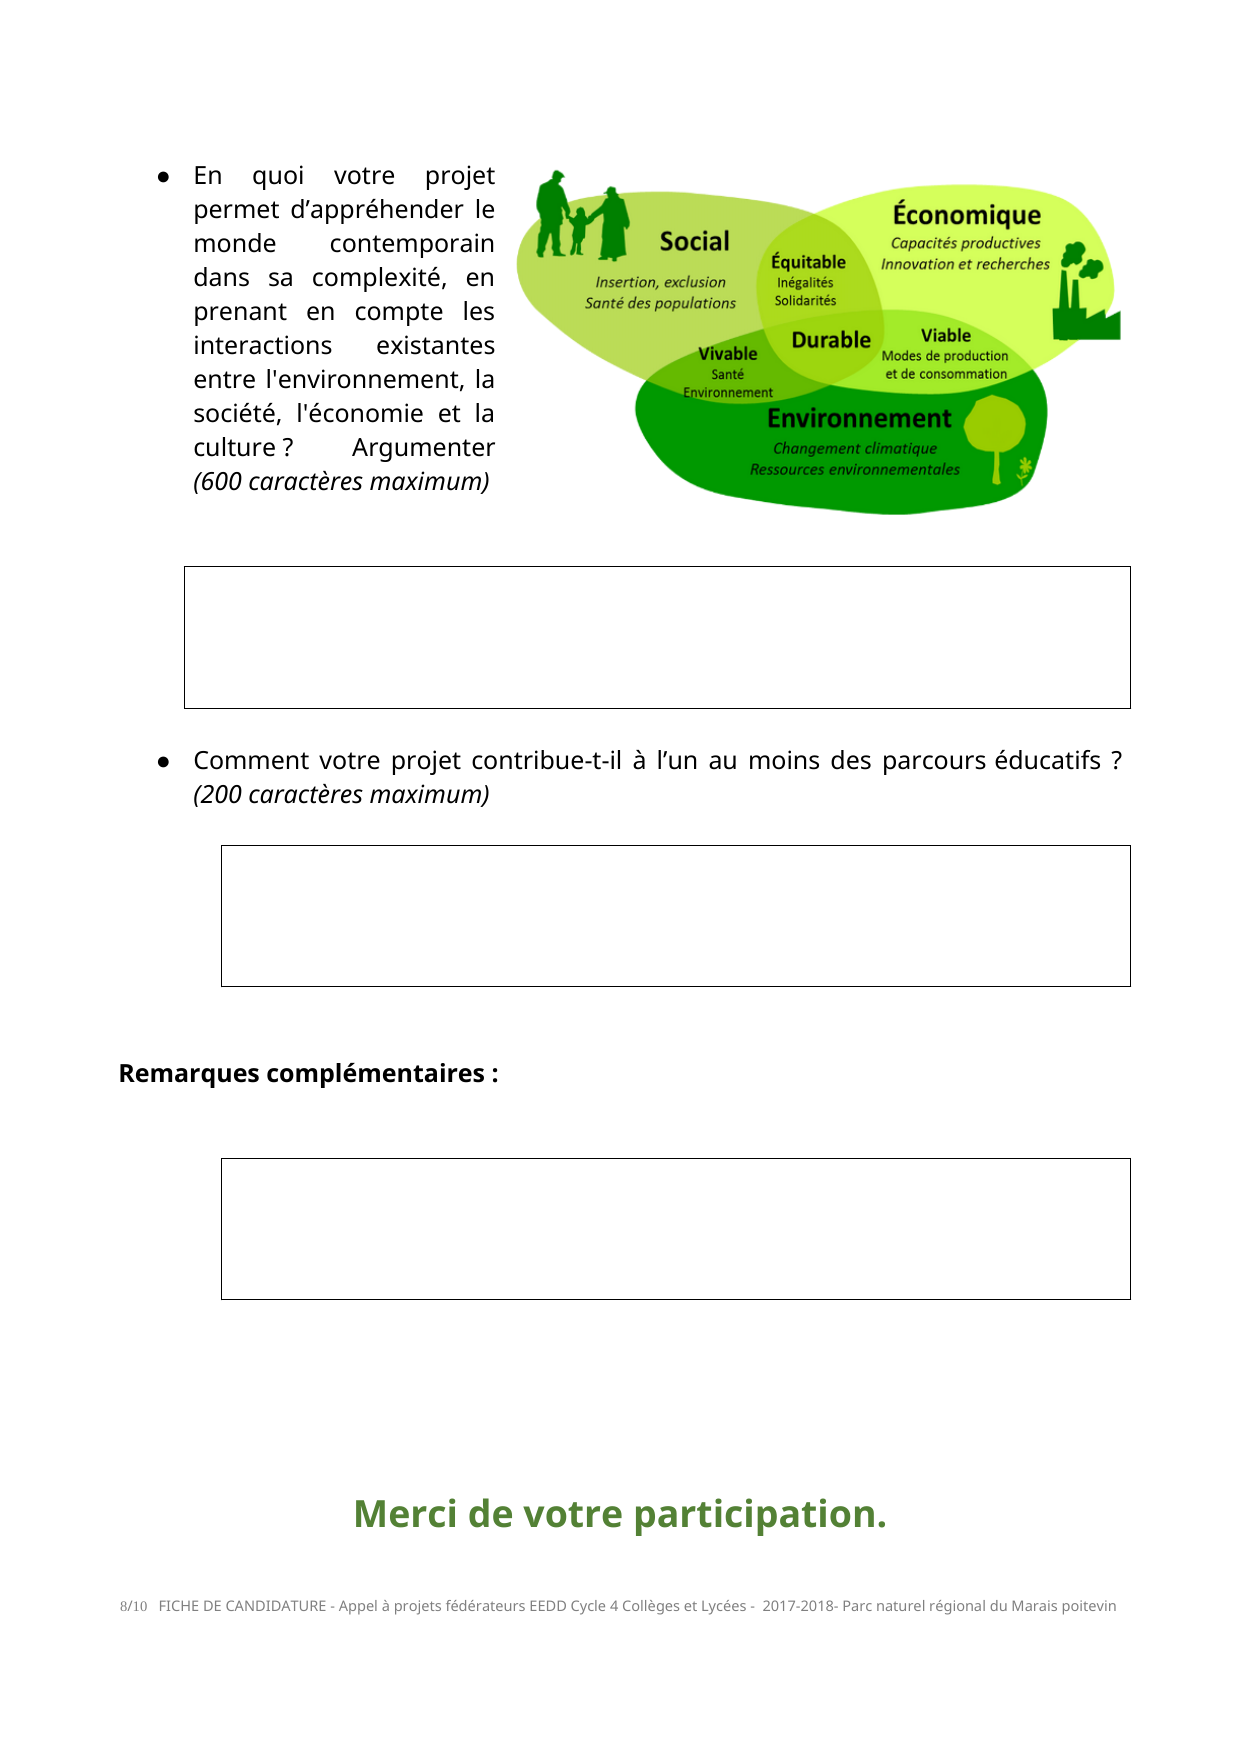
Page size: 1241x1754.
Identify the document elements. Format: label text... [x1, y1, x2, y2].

text Merci de votre participation. [118, 1488, 1122, 1539]
list Comment votre projet contribue-t-il à l’un au moins des parcours éducatifs ? (200 caractères maximum) [156, 743, 1122, 811]
picture [514, 158, 1123, 520]
text Remarques complémentaires : [118, 1056, 1122, 1090]
